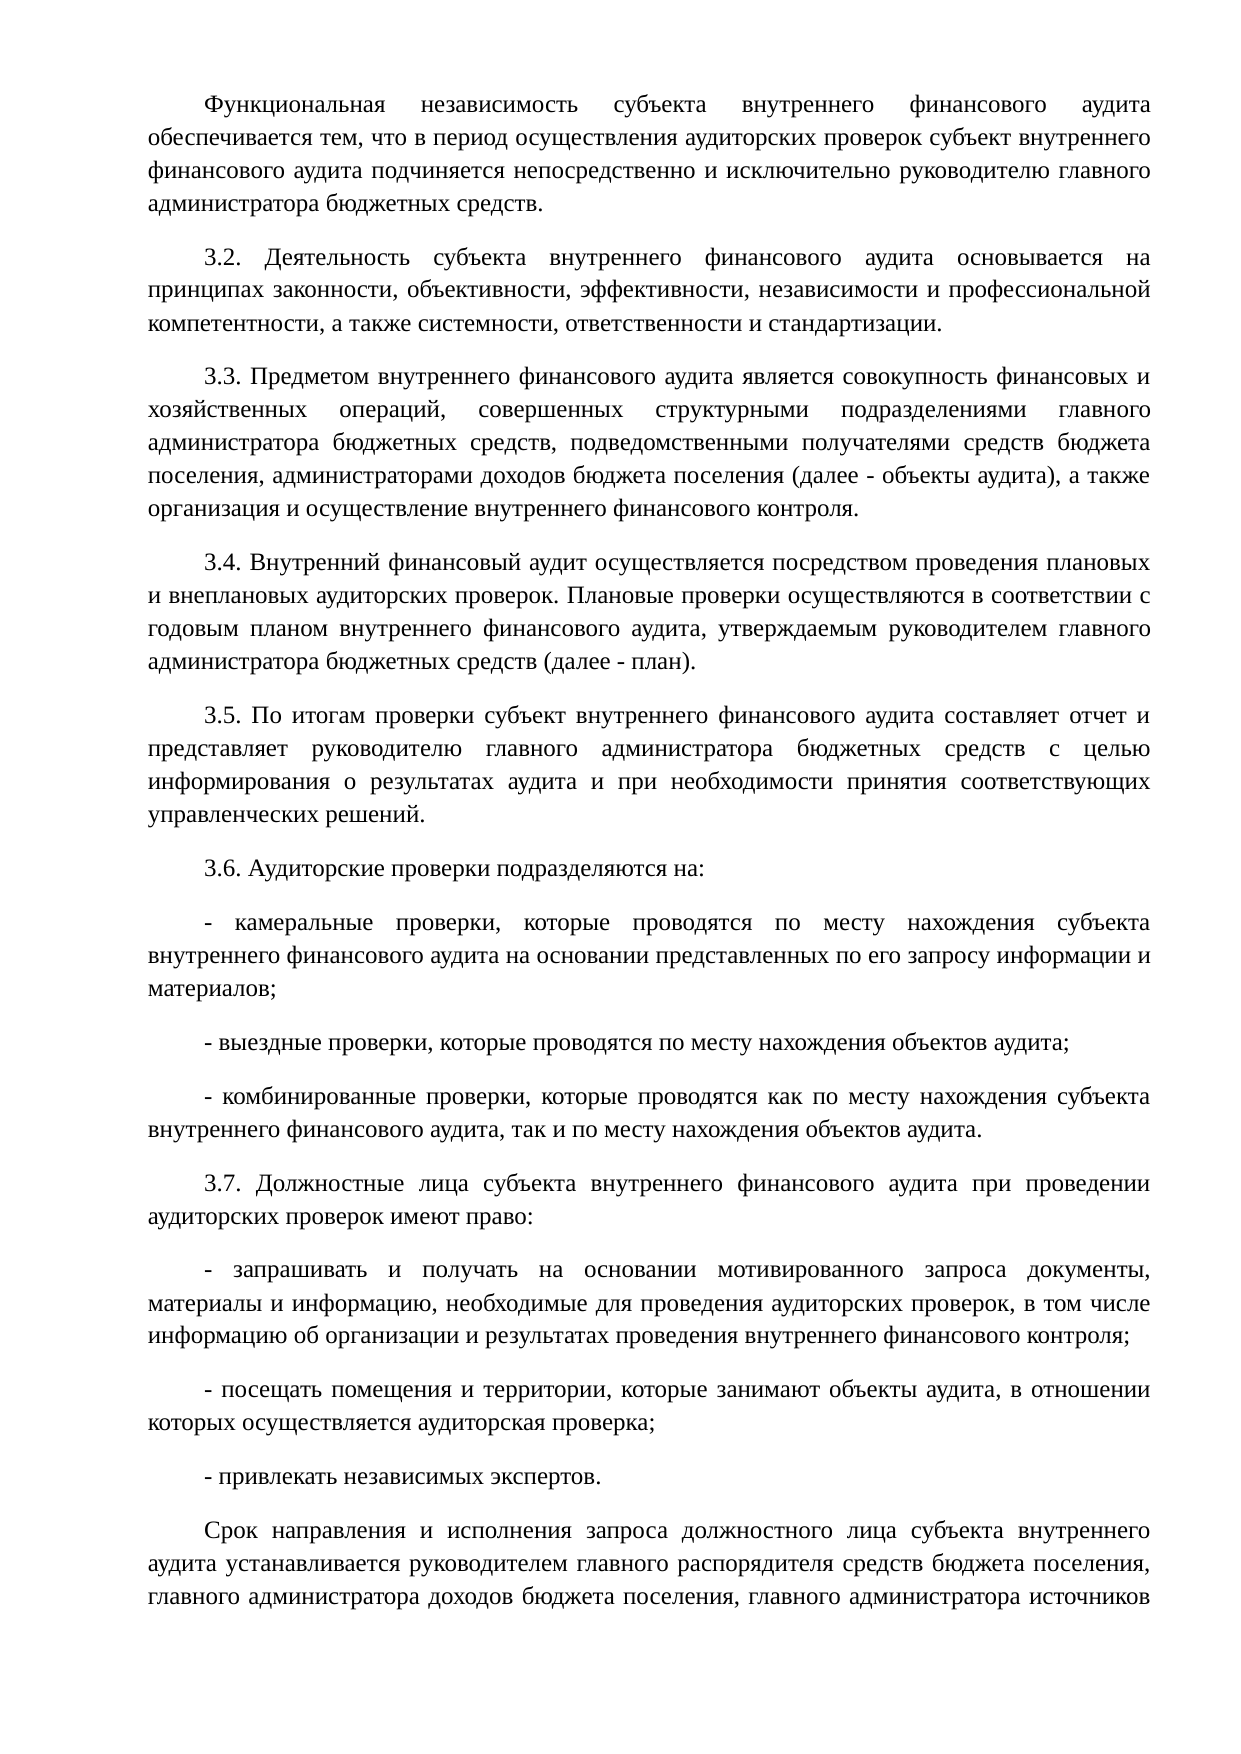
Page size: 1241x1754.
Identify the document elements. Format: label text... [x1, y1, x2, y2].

text 3.6. Аудиторские проверки подразделяются на: [148, 853, 1152, 882]
text - посещать помещения и территории, которые занимают объекты аудита, в отношении которых осуществляется аудиторская проверка; [148, 1374, 1152, 1436]
text 3.3. Предметом внутреннего финансового аудита является совокупность финансовых и хозяйственных операций, совершенных структурными подразделениями главного администратора бюджетных средств, подведомственными получателями средств бюджета поселения, администраторами доходов бюджета поселения (далее - объекты аудита), а также организация и осуществление внутреннего финансового контроля. [148, 361, 1152, 522]
text 3.4. Внутренний финансовый аудит осуществляется посредством проведения плановых и внеплановых аудиторских проверок. Плановые проверки осуществляются в соответствии с годовым планом внутреннего финансового аудита, утверждаемым руководителем главного администратора бюджетных средств (далее - план). [148, 547, 1152, 675]
text - запрашивать и получать на основании мотивированного запроса документы, материалы и информацию, необходимые для проведения аудиторских проверок, в том числе информацию об организации и результатах проведения внутреннего финансового контроля; [148, 1254, 1152, 1349]
text Функциональная независимость субъекта внутреннего финансового аудита обеспечивается тем, что в период осуществления аудиторских проверок субъект внутреннего финансового аудита подчиняется непосредственно и исключительно руководителю главного администратора бюджетных средств. [148, 89, 1152, 216]
text 3.2. Деятельность субъекта внутреннего финансового аудита основывается на принципах законности, объективности, эффективности, независимости и профессиональной компетентности, а также системности, ответственности и стандартизации. [148, 242, 1152, 336]
text - привлекать независимых экспертов. [148, 1461, 1152, 1490]
text 3.5. По итогам проверки субъект внутреннего финансового аудита составляет отчет и представляет руководителю главного администратора бюджетных средств с целью информирования о результатах аудита и при необходимости принятия соответствующих управленческих решений. [148, 700, 1152, 828]
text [148, 1515, 1152, 1610]
text 3.7. Должностные лица субъекта внутреннего финансового аудита при проведении аудиторских проверок имеют право: [148, 1168, 1152, 1229]
text - комбинированные проверки, которые проводятся как по месту нахождения субъекта внутреннего финансового аудита, так и по месту нахождения объектов аудита. [148, 1081, 1152, 1143]
text - камеральные проверки, которые проводятся по месту нахождения субъекта внутреннего финансового аудита на основании представленных по его запросу информации и материалов; [148, 907, 1152, 1002]
text - выездные проверки, которые проводятся по месту нахождения объектов аудита; [148, 1027, 1152, 1056]
